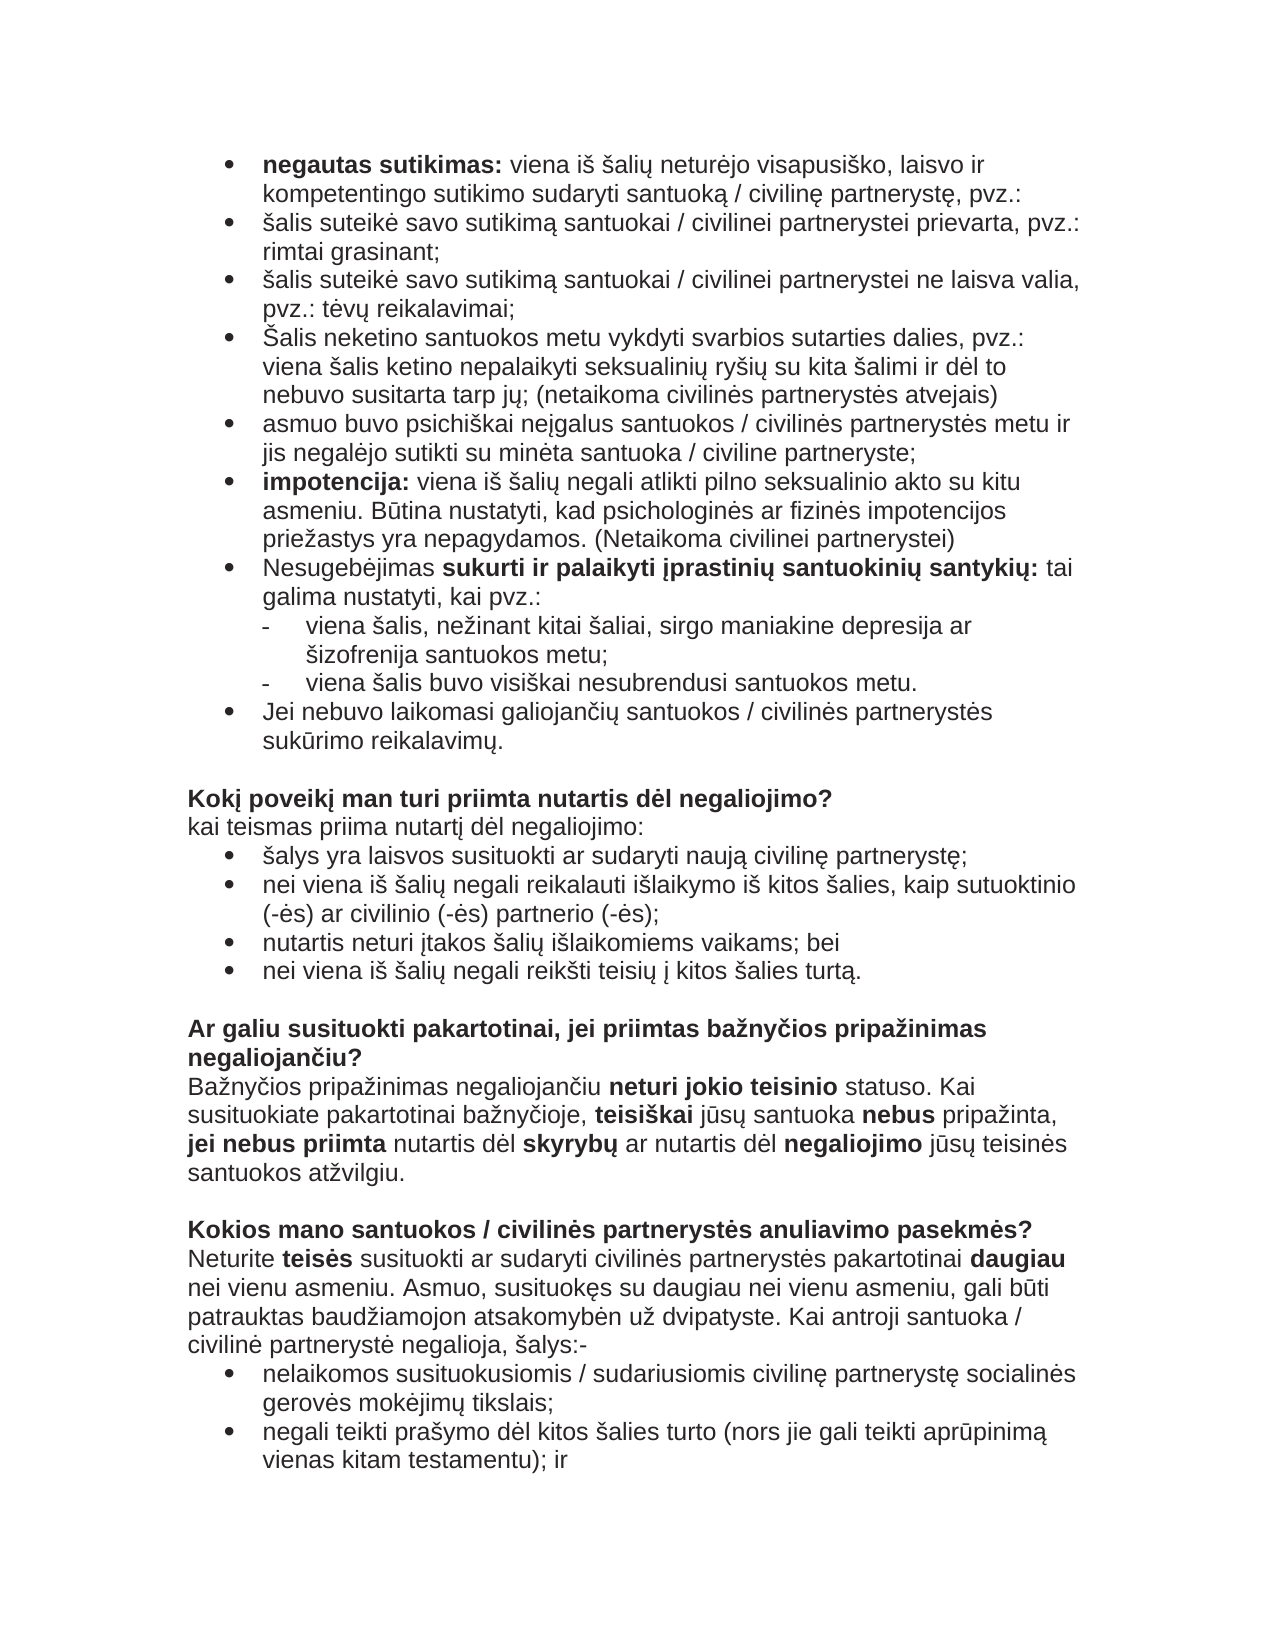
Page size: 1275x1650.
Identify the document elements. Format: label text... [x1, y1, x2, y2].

text Neturite teisės susituokti ar sudaryti civilinės partnerystės pakartotinai daugiau nei vienu asmeniu. Asmuo, susituokęs su daugiau nei vienu asmeniu, gali būti patrauktas baudžiamojon atsakomybėn už dvipatyste. Kai antroji santuoka / civilinė partnerystė negalioja, šalys:- [187, 1244, 1087, 1359]
list nutartis neturi įtakos šalių išlaikomiems vaikams; bei [225, 927, 1087, 956]
list negali teikti prašymo dėl kitos šalies turto (nors jie gali teikti aprūpinimą vienas kitam testamentu); ir [225, 1417, 1087, 1474]
list asmuo buvo psichiškai neįgalus santuokos / civilinės partnerystės metu ir jis negalėjo sutikti su minėta santuoka / civiline partneryste; [225, 409, 1087, 467]
text kai teismas priima nutartį dėl negaliojimo: [187, 812, 1087, 841]
text Ar galiu susituokti pakartotinai, jei priimtas bažnyčios pripažinimas negaliojančiu? [187, 1014, 1087, 1071]
text Kokį poveikį man turi priimta nutartis dėl negaliojimo? [187, 783, 1087, 812]
text Kokios mano santuokos / civilinės partnerystės anuliavimo pasekmės? [187, 1215, 1087, 1244]
list viena šalis, nežinant kitai šaliai, sirgo maniakine depresija ar šizofrenija santuokos metu; [261, 611, 1087, 668]
list Šalis neketino santuokos metu vykdyti svarbios sutarties dalies, pvz.: viena šalis ketino nepalaikyti seksualinių ryšių su kita šalimi ir dėl to nebuvo susitarta tarp jų; (netaikoma civilinės partnerystės atvejais) [225, 323, 1087, 409]
list šalis suteikė savo sutikimą santuokai / civilinei partnerystei prievarta, pvz.: rimtai grasinant; [225, 208, 1087, 265]
list Nesugebėjimas sukurti ir palaikyti įprastinių santuokinių santykių: tai galima nustatyti, kai pvz.: [225, 553, 1087, 611]
list negautas sutikimas: viena iš šalių neturėjo visapusiško, laisvo ir kompetentingo sutikimo sudaryti santuoką / civilinę partnerystę, pvz.: [225, 150, 1087, 208]
list impotencija: viena iš šalių negali atlikti pilno seksualinio akto su kitu asmeniu. Būtina nustatyti, kad psichologinės ar fizinės impotencijos priežastys yra nepagydamos. (Netaikoma civilinei partnerystei) [225, 467, 1087, 553]
list nei viena iš šalių negali reikalauti išlaikymo iš kitos šalies, kaip sutuoktinio (-ės) ar civilinio (-ės) partnerio (-ės); [225, 870, 1087, 927]
list šalis suteikė savo sutikimą santuokai / civilinei partnerystei ne laisva valia, pvz.: tėvų reikalavimai; [225, 265, 1087, 323]
list šalys yra laisvos susituokti ar sudaryti naują civilinę partnerystę; [225, 841, 1087, 870]
list nei viena iš šalių negali reikšti teisių į kitos šalies turtą. [225, 956, 1087, 985]
list viena šalis buvo visiškai nesubrendusi santuokos metu. [261, 668, 1087, 697]
list nelaikomos susituokusiomis / sudariusiomis civilinę partnerystę socialinės gerovės mokėjimų tikslais; [225, 1359, 1087, 1417]
list Jei nebuvo laikomasi galiojančių santuokos / civilinės partnerystės sukūrimo reikalavimų. [225, 697, 1087, 755]
text Bažnyčios pripažinimas negaliojančiu neturi jokio teisinio statuso. Kai susituokiate pakartotinai bažnyčioje, teisiškai jūsų santuoka nebus pripažinta, jei nebus priimta nutartis dėl skyrybų ar nutartis dėl negaliojimo jūsų teisinės santuokos atžvilgiu. [187, 1071, 1087, 1186]
